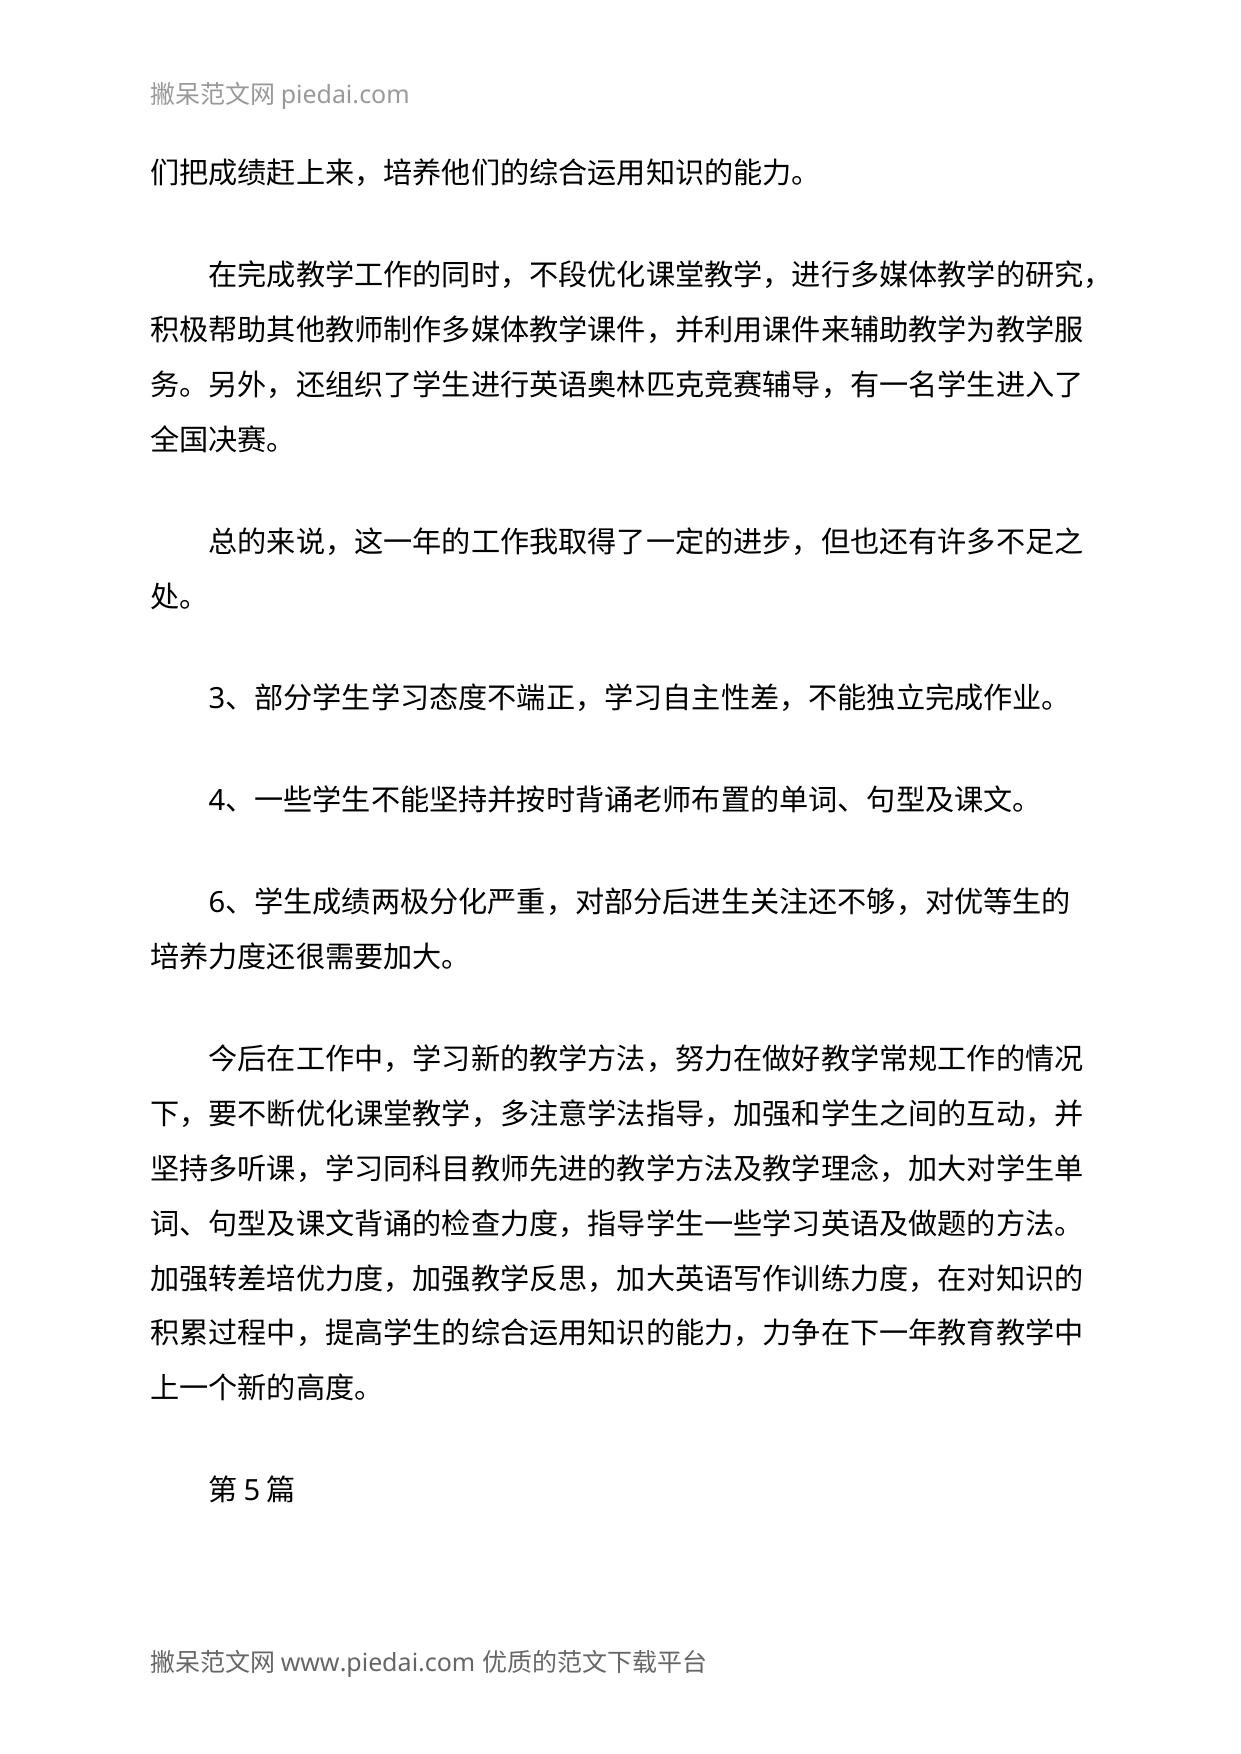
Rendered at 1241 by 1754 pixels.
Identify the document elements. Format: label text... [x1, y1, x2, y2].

text 今后在工作中，学习新的教学方法，努力在做好教学常规工作的情况下，要不断优化课堂教学，多注意学法指导，加强和学生之间的互动，并坚持多听课，学习同科目教师先进的教学方法及教学理念，加大对学生单词、句型及课文背诵的检查力度，指导学生一些学习英语及做题的方法。加强转差培优力度，加强教学反思，加大英语写作训练力度，在对知识的积累过程中，提高学生的综合运用知识的能力，力争在下一年教育教学中上一个新的高度。 [150, 1036, 1090, 1407]
text 总的来说，这一年的工作我取得了一定的进步，但也还有许多不足之处。 [150, 518, 1090, 615]
text 在完成教学工作的同时，不段优化课堂教学，进行多媒体教学的研究，积极帮助其他教师制作多媒体教学课件，并利用课件来辅助教学为教学服务。另外，还组织了学生进行英语奥林匹克竞赛辅导，有一名学生进入了全国决赛。 [150, 252, 1090, 459]
text 4、一些学生不能坚持并按时背诵老师布置的单词、句型及课文。 [150, 777, 1090, 819]
text 3、部分学生学习态度不端正，学习自主性差，不能独立完成作业。 [150, 675, 1090, 717]
text 6、学生成绩两极分化严重，对部分后进生关注还不够，对优等生的培养力度还很需要加大。 [150, 879, 1090, 976]
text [150, 150, 1090, 192]
text 第5篇 [150, 1467, 1090, 1509]
